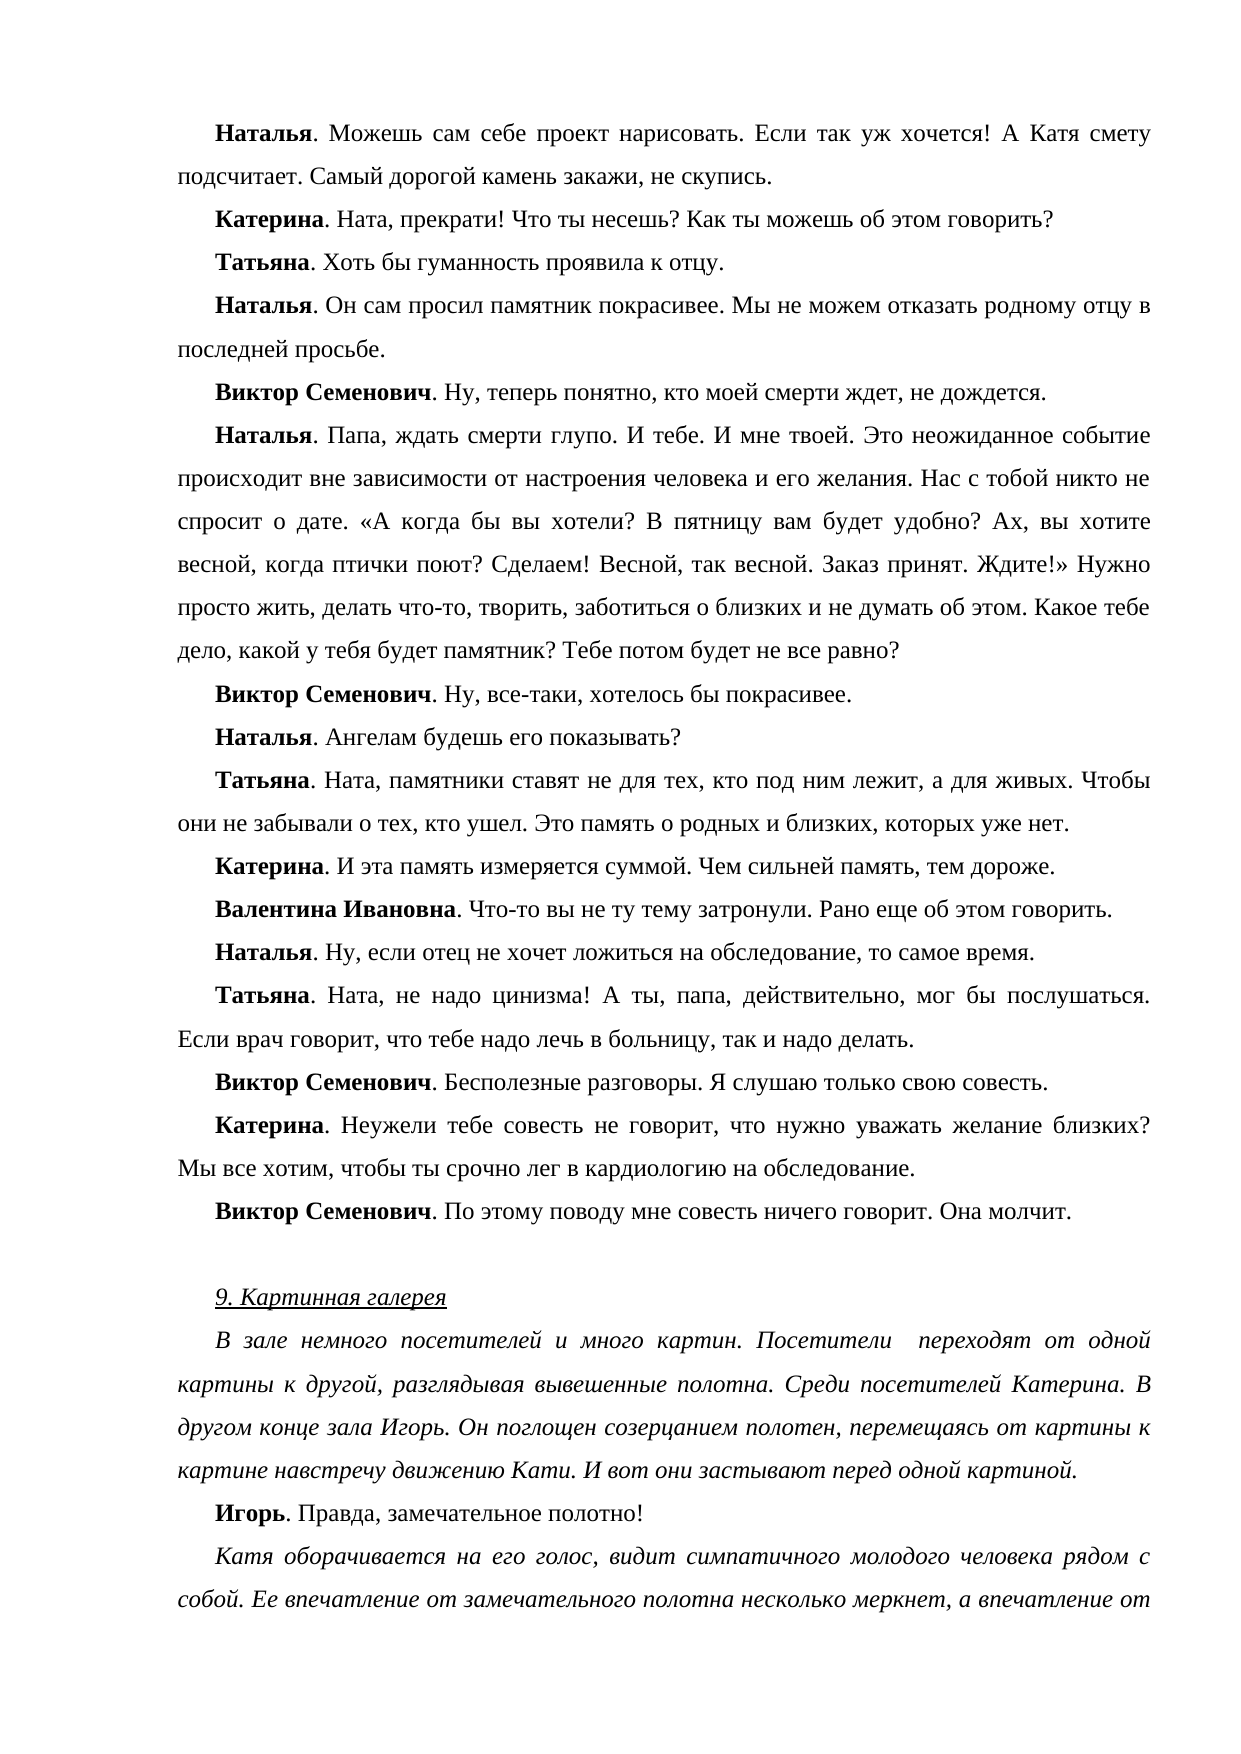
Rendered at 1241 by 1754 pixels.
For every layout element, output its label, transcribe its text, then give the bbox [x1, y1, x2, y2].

text Виктор Семенович. По этому поводу мне совесть ничего говорит. Она молчит. [177, 1196, 1152, 1225]
text Наталья. Папа, ждать смерти глупо. И тебе. И мне твоей. Это неожиданное событие происходит вне зависимости от настроения человека и его желания. Нас с тобой никто не спросит о дате. «А когда бы вы хотели? В пятницу вам будет удобно? Ах, вы хотите весной, когда птички поют? Сделаем! Весной, так весной. Заказ принят. Ждите!» Нужно просто жить, делать что-то, творить, заботиться о близких и не думать об этом. Какое тебе дело, какой у тебя будет памятник? Тебе потом будет не все равно? [177, 420, 1152, 664]
text 9. Картинная галерея [177, 1282, 1152, 1311]
text Валентина Ивановна. Что-то вы не ту тему затронули. Рано еще об этом говорить. [177, 894, 1152, 923]
text Наталья. Ангелам будешь его показывать? [177, 722, 1152, 751]
text Татьяна. Ната, не надо цинизма! А ты, папа, действительно, мог бы послушаться. Если врач говорит, что тебе надо лечь в больницу, так и надо делать. [177, 981, 1152, 1052]
text Наталья. Ну, если отец не хочет ложиться на обследование, то самое время. [177, 937, 1152, 966]
text Наталья. Можешь сам себе проект нарисовать. Если так уж хочется! А Катя смету подсчитает. Самый дорогой камень закажи, не скупись. [177, 118, 1152, 190]
text Катерина. И эта память измеряется суммой. Чем сильней память, тем дороже. [177, 851, 1152, 880]
text Катерина. Неужели тебе совесть не говорит, что нужно уважать желание близких? Мы все хотим, чтобы ты срочно лег в кардиологию на обследование. [177, 1110, 1152, 1182]
text Игорь. Правда, замечательное полотно! [177, 1498, 1152, 1527]
text Виктор Семенович. Бесполезные разговоры. Я слушаю только свою совесть. [177, 1067, 1152, 1096]
text Татьяна. Хоть бы гуманность проявила к отцу. [177, 247, 1152, 276]
text Виктор Семенович. Ну, теперь понятно, кто моей смерти ждет, не дождется. [177, 377, 1152, 406]
text Катерина. Ната, прекрати! Что ты несешь? Как ты можешь об этом говорить? [177, 204, 1152, 233]
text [177, 1541, 1152, 1613]
text В зале немного посетителей и много картин. Посетители переходят от одной картины к другой, разглядывая вывешенные полотна. Среди посетителей Катерина. В другом конце зала Игорь. Он поглощен созерцанием полотен, перемещаясь от картины к картине навстречу движению Кати. И вот они застывают перед одной картиной. [177, 1326, 1152, 1484]
text Татьяна. Ната, памятники ставят не для тех, кто под ним лежит, а для живых. Чтобы они не забывали о тех, кто ушел. Это память о родных и близких, которых уже нет. [177, 765, 1152, 837]
text Наталья. Он сам просил памятник покрасивее. Мы не можем отказать родному отцу в последней просьбе. [177, 291, 1152, 362]
text Виктор Семенович. Ну, все-таки, хотелось бы покрасивее. [177, 679, 1152, 707]
